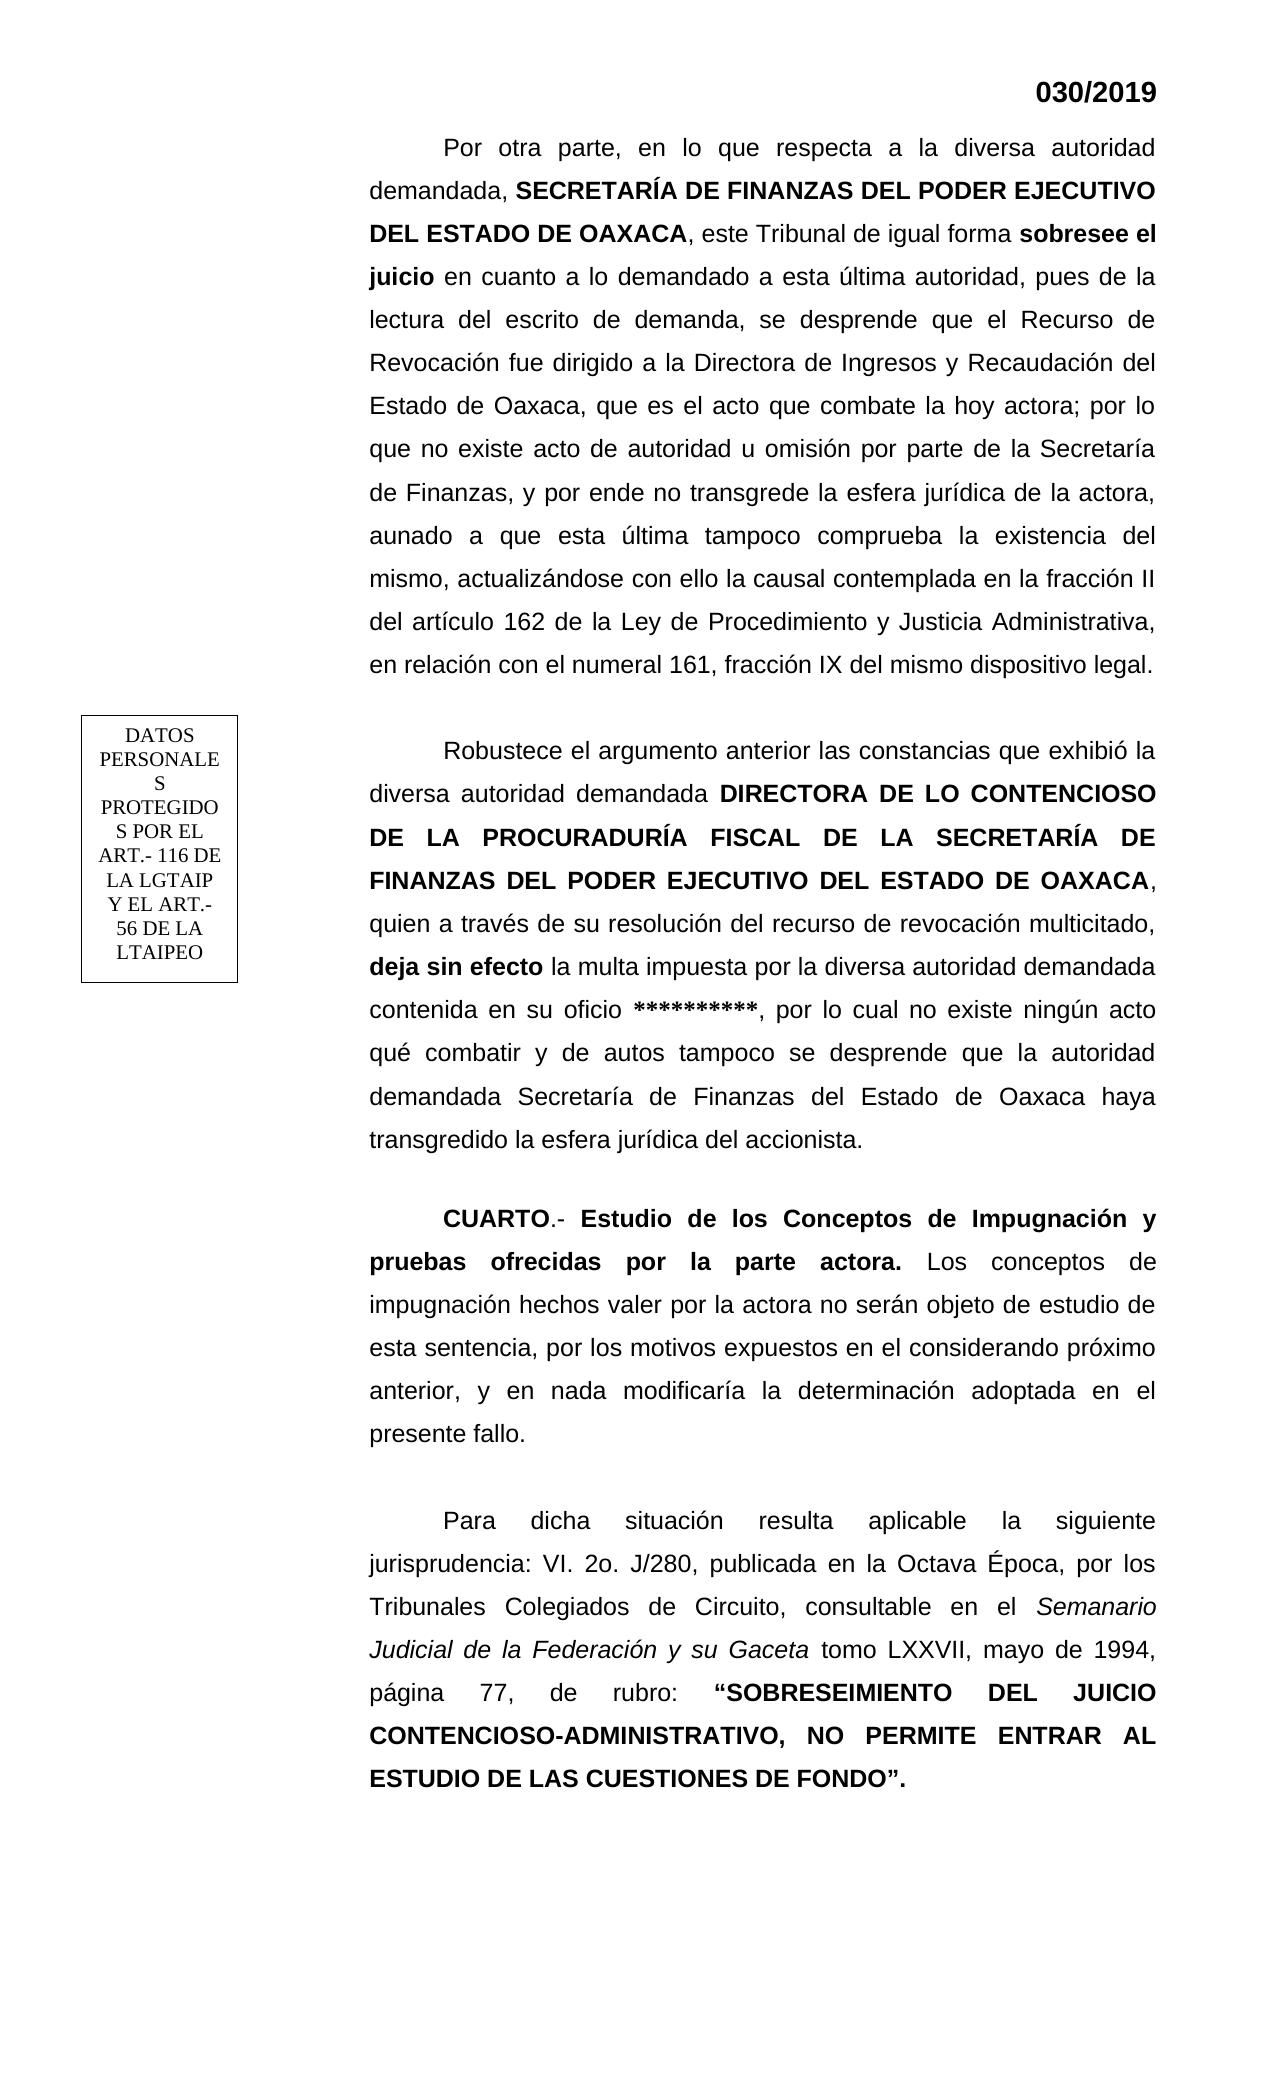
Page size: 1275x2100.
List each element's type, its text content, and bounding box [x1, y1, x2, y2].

text CUARTO.- Estudio de los Conceptos de Impugnación y pruebas ofrecidas por la parte actora. Los conceptos de impugnación hechos valer por la actora no serán objeto de estudio de esta sentencia, por los motivos expuestos en el considerando próximo anterior, y en nada modificaría la determinación adoptada en el presente fallo. [369, 1204, 1157, 1448]
text Por otra parte, en lo que respecta a la diversa autoridad demandada, SECRETARÍA DE FINANZAS DEL PODER EJECUTIVO DEL ESTADO DE OAXACA, este Tribunal de igual forma sobresee el juicio en cuanto a lo demandado a esta última autoridad, pues de la lectura del escrito de demanda, se desprende que el Recurso de Revocación fue dirigido a la Directora de Ingresos y Recaudación del Estado de Oaxaca, que es el acto que combate la hoy actora; por lo que no existe acto de autoridad u omisión por parte de la Secretaría de Finanzas, y por ende no transgrede la esfera jurídica de la actora, aunado a que esta última tampoco comprueba la existencia del mismo, actualizándose con ello la causal contemplada en la fracción II del artículo 162 de la Ley de Procedimiento y Justicia Administrativa, en relación con el numeral 161, fracción IX del mismo dispositivo legal. [369, 133, 1157, 679]
text Para dicha situación resulta aplicable la siguiente jurisprudencia: VI. 2o. J/280, publicada en la Octava Época, por los Tribunales Colegiados de Circuito, consultable en el Semanario Judicial de la Federación y su Gaceta tomo LXXVII, mayo de 1994, página 77, de rubro: “SOBRESEIMIENTO DEL JUICIO CONTENCIOSO-ADMINISTRATIVO, NO PERMITE ENTRAR AL ESTUDIO DE LAS CUESTIONES DE FONDO”. [369, 1506, 1157, 1793]
text Robustece el argumento anterior las constancias que exhibió la diversa autoridad demandada DIRECTORA DE LO CONTENCIOSO DE LA PROCURADURÍA FISCAL DE LA SECRETARÍA DE FINANZAS DEL PODER EJECUTIVO DEL ESTADO DE OAXACA, quien a través de su resolución del recurso de revocación multicitado, deja sin efecto la multa impuesta por la diversa autoridad demandada contenida en su oficio **********, por lo cual no existe ningún acto qué combatir y de autos tampoco se desprende que la autoridad demandada Secretaría de Finanzas del Estado de Oaxaca haya transgredido la esfera jurídica del accionista. [369, 736, 1157, 1153]
